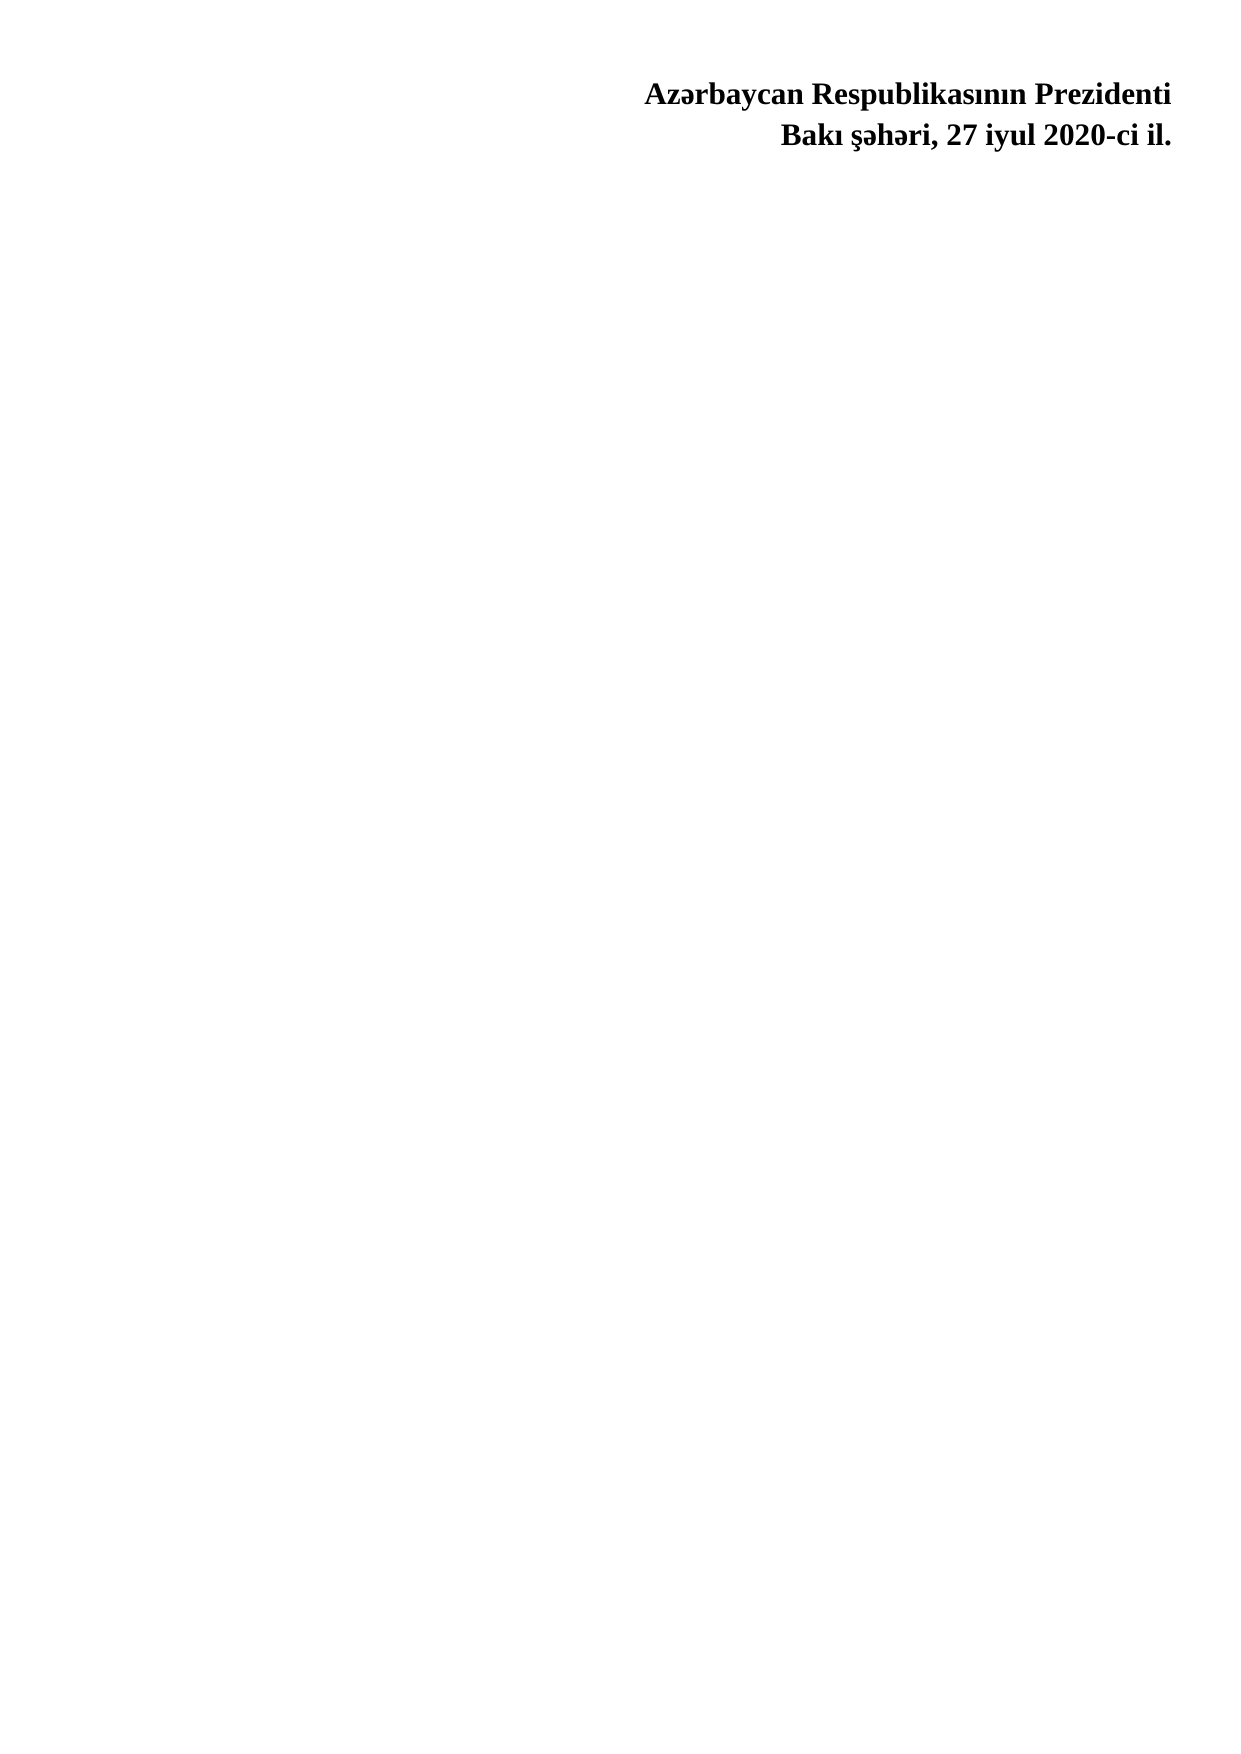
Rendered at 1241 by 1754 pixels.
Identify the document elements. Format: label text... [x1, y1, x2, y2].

text Bakı şəhəri, 27 iyul 2020-ci il. [141, 116, 1172, 152]
text Azərbaycan Respublikasının Prezidenti [141, 75, 1172, 111]
